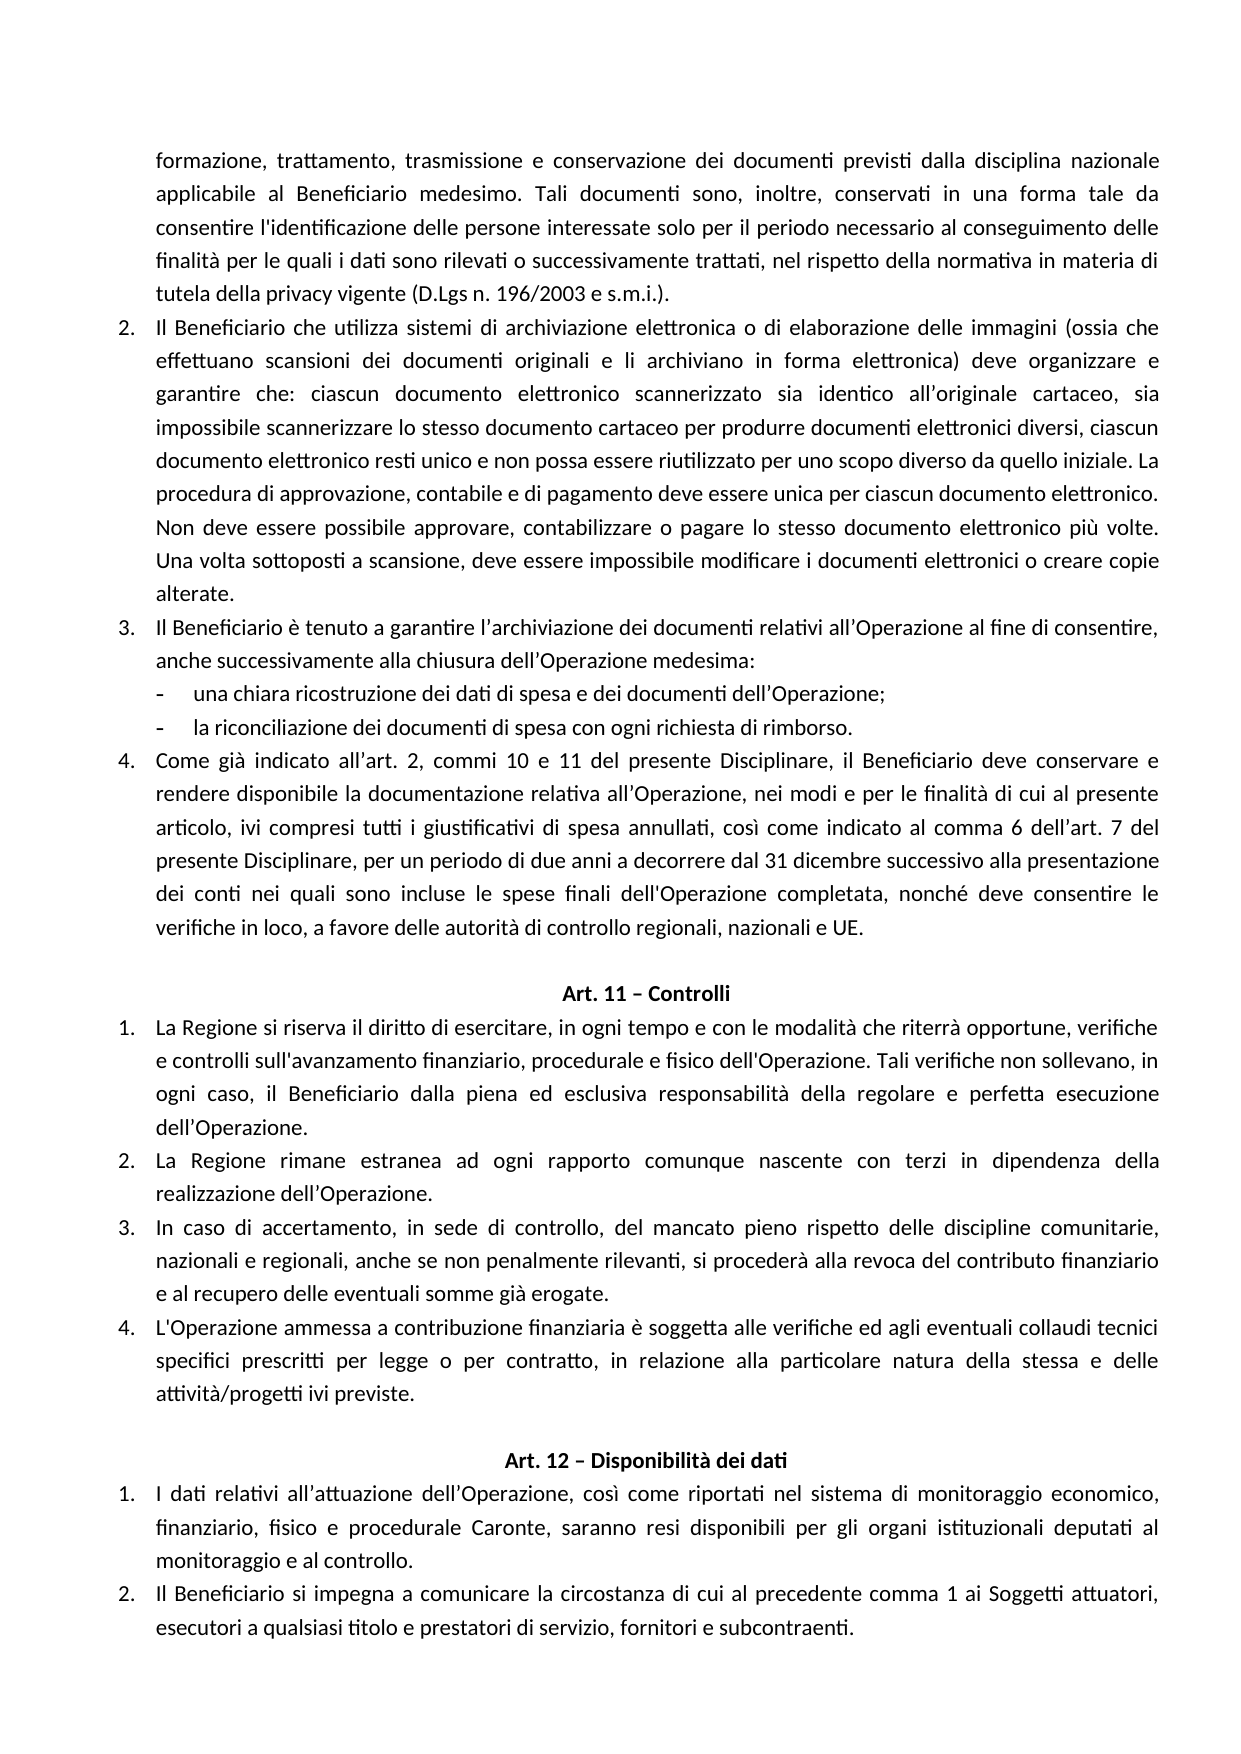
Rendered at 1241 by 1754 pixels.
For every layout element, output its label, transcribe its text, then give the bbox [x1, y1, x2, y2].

list Art. 11 – Controlli [131, 975, 1161, 1008]
list In caso di accertamento, in sede di controllo, del mancato pieno rispetto delle discipline comunitarie, nazionali e regionali, anche se non penalmente rilevanti, si procederà alla revoca del contributo finanziario e al recupero delle eventuali somme già erogate. [118, 1208, 1161, 1308]
list una chiara ricostruzione dei dati di spesa e dei documenti dell’Operazione; [156, 675, 1161, 708]
list Art. 12 – Disponibilità dei dati [131, 1442, 1161, 1475]
list L'Operazione ammessa a contribuzione finanziaria è soggetta alle verifiche ed agli eventuali collaudi tecnici specifici prescritti per legge o per contratto, in relazione alla particolare natura della stessa e delle attività/progetti ivi previste. [118, 1308, 1161, 1408]
list la riconciliazione dei documenti di spesa con ogni richiesta di rimborso. [156, 708, 1161, 742]
list Il Beneficiario si impegna a comunicare la circostanza di cui al precedente comma 1 ai Soggetti attuatori, esecutori a qualsiasi titolo e prestatori di servizio, fornitori e subcontraenti. [118, 1575, 1161, 1642]
list Il Beneficiario che utilizza sistemi di archiviazione elettronica o di elaborazione delle immagini (ossia che effettuano scansioni dei documenti originali e li archiviano in forma elettronica) deve organizzare e garantire che: ciascun documento elettronico scannerizzato sia identico all’originale cartaceo, sia impossibile scannerizzare lo stesso documento cartaceo per produrre documenti elettronici diversi, ciascun documento elettronico resti unico e non possa essere riutilizzato per uno scopo diverso da quello iniziale. La procedura di approvazione, contabile e di pagamento deve essere unica per ciascun documento elettronico. Non deve essere possibile approvare, contabilizzare o pagare lo stesso documento elettronico più volte. Una volta sottoposti a scansione, deve essere impossibile modificare i documenti elettronici o creare copie alterate. [118, 308, 1161, 608]
list La Regione rimane estranea ad ogni rapporto comunque nascente con terzi in dipendenza della realizzazione dell’Operazione. [118, 1142, 1161, 1208]
list La Regione si riserva il diritto di esercitare, in ogni tempo e con le modalità che riterrà opportune, verifiche e controlli sull'avanzamento finanziario, procedurale e fisico dell'Operazione. Tali verifiche non sollevano, in ogni caso, il Beneficiario dalla piena ed esclusiva responsabilità della regolare e perfetta esecuzione dell’Operazione. [118, 1008, 1161, 1142]
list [118, 142, 1161, 308]
list Come già indicato all’art. 2, commi 10 e 11 del presente Disciplinare, il Beneficiario deve conservare e rendere disponibile la documentazione relativa all’Operazione, nei modi e per le finalità di cui al presente articolo, ivi compresi tutti i giustificativi di spesa annullati, così come indicato al comma 6 dell’art. 7 del presente Disciplinare, per un periodo di due anni a decorrere dal 31 dicembre successivo alla presentazione dei conti nei quali sono incluse le spese finali dell'Operazione completata, nonché deve consentire le verifiche in loco, a favore delle autorità di controllo regionali, nazionali e UE. [118, 742, 1161, 942]
list Il Beneficiario è tenuto a garantire l’archiviazione dei documenti relativi all’Operazione al fine di consentire, anche successivamente alla chiusura dell’Operazione medesima: [118, 608, 1161, 675]
list I dati relativi all’attuazione dell’Operazione, così come riportati nel sistema di monitoraggio economico, finanziario, fisico e procedurale Caronte, saranno resi disponibili per gli organi istituzionali deputati al monitoraggio e al controllo. [118, 1475, 1161, 1575]
